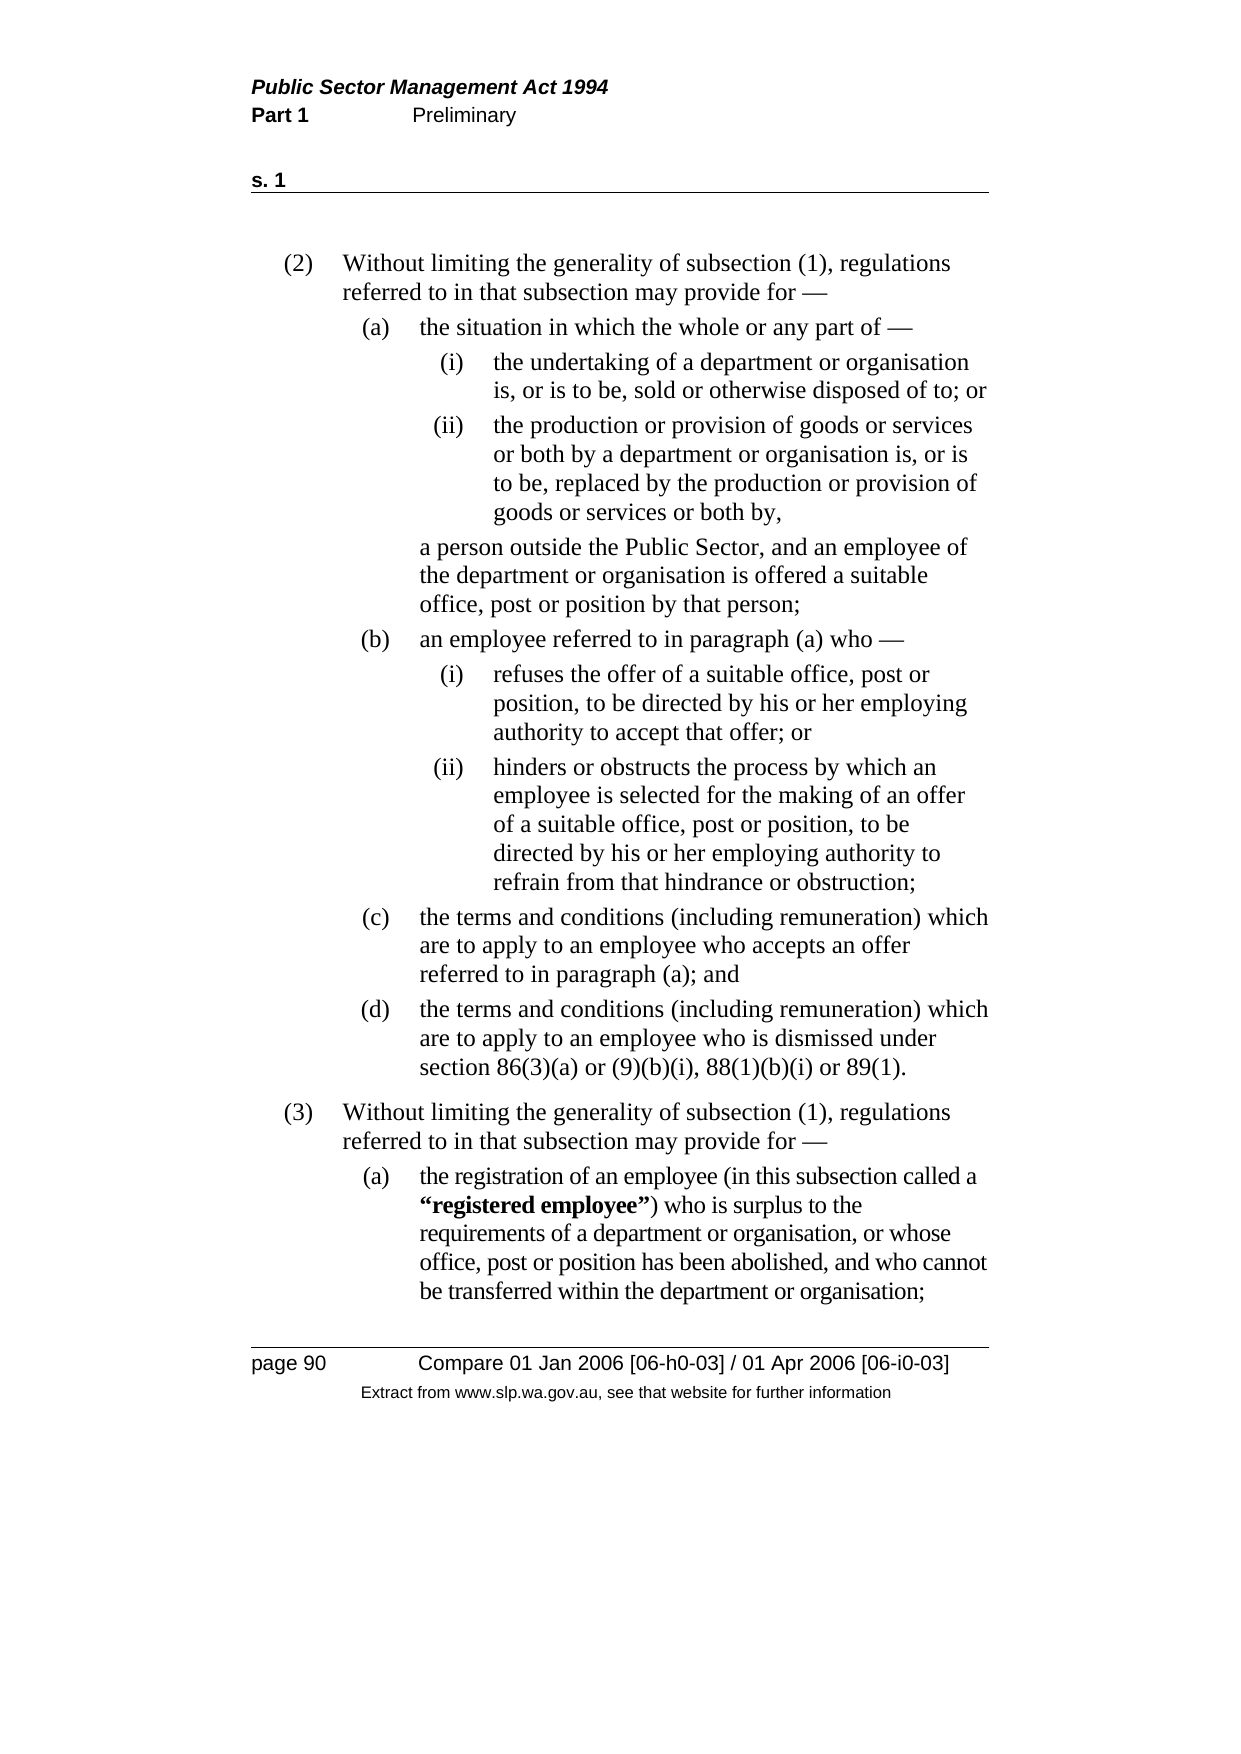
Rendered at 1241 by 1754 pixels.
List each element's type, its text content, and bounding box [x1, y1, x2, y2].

text (2) Without limiting the generality of subsection (1), regulations referred to in that subsection may provide for — [251, 248, 989, 306]
text (ii) hinders or obstructs the process by which an employee is selected for the making of an offer of a suitable office, post or position, to be directed by his or her employing authority to refrain from that hindrance or obstruction; [251, 752, 989, 896]
text (3) Without limiting the generality of subsection (1), regulations referred to in that subsection may provide for — [251, 1097, 989, 1155]
text (c) the terms and conditions (including remuneration) which are to apply to an employee who accepts an offer referred to in paragraph (a); and [251, 902, 989, 988]
text (ii) the production or provision of goods or services or both by a department or organisation is, or is to be, replaced by the production or provision of goods or services or both by, [251, 411, 989, 526]
text (b) an employee referred to in paragraph (a) who — [251, 624, 989, 653]
text (a) the situation in which the whole or any part of — [251, 312, 989, 341]
text (a) the registration of an employee (in this subsection called a “registered employee”) who is surplus to the requirements of a department or organisation, or whose office, post or position has been abolished, and who cannot be transferred within the department or organisation; [251, 1161, 989, 1305]
text (d) the terms and conditions (including remuneration) which are to apply to an employee who is dismissed under section 86(3)(a) or (9)(b)(i), 88(1)(b)(i) or 89(1). [251, 994, 989, 1081]
text a person outside the Public Sector, and an employee of the department or organisation is offered a suitable office, post or position by that person; [251, 532, 989, 618]
text (i) refuses the offer of a suitable office, post or position, to be directed by his or her employing authority to accept that offer; or [251, 659, 989, 746]
text (i) the undertaking of a department or organisation is, or is to be, sold or otherwise disposed of to; or [251, 347, 989, 404]
